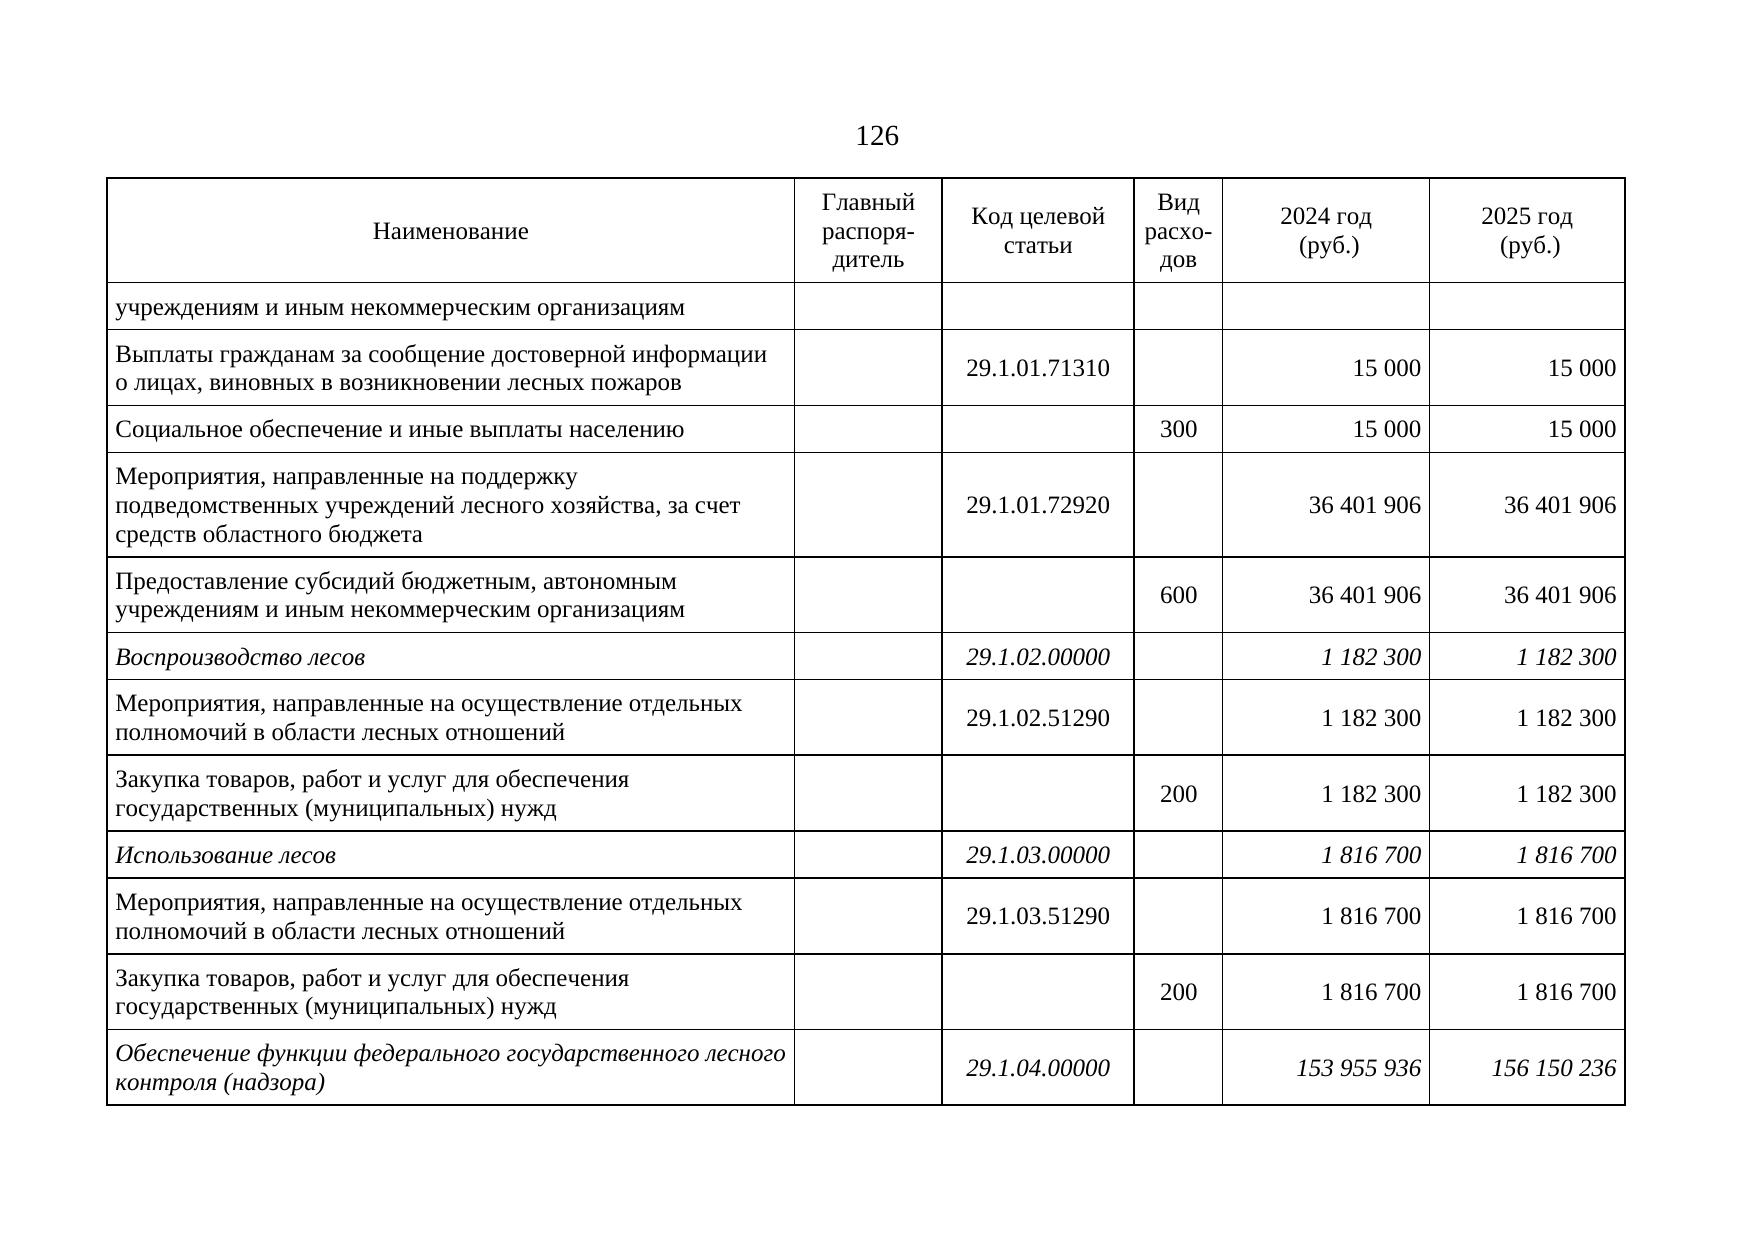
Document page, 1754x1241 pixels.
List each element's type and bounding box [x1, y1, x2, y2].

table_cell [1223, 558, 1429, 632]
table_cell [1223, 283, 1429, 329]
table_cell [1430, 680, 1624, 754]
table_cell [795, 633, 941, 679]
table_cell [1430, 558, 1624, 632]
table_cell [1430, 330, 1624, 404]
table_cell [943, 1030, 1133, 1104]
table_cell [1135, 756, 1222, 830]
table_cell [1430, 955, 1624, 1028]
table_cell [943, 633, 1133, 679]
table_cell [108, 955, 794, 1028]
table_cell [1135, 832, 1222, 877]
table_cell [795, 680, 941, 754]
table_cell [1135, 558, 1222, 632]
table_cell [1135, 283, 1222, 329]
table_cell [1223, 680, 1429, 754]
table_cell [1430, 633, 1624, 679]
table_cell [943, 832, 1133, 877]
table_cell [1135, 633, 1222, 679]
table_header [943, 179, 1133, 282]
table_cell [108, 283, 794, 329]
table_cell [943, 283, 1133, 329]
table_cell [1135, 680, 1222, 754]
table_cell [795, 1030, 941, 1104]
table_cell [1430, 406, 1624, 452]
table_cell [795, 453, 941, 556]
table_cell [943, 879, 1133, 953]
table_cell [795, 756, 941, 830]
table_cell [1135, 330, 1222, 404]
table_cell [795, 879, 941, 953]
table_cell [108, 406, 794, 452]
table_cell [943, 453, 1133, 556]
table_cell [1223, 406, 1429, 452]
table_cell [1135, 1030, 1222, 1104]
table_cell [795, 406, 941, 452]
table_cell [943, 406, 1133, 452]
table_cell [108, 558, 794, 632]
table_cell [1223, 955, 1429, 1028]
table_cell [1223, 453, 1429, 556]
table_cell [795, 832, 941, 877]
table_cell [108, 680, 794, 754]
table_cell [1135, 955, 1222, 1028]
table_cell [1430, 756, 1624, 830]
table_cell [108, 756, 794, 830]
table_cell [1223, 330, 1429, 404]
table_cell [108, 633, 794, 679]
table_header [795, 179, 941, 282]
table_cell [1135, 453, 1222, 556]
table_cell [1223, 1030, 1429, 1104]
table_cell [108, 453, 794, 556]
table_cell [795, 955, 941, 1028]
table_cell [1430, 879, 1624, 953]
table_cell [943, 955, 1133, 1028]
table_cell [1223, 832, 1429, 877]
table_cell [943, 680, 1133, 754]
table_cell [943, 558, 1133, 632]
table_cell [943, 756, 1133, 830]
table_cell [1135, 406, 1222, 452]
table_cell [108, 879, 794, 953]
table_header [1223, 179, 1429, 282]
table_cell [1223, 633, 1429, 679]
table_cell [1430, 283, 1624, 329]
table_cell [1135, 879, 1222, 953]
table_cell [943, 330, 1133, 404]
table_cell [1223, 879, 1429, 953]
table_header [108, 179, 794, 282]
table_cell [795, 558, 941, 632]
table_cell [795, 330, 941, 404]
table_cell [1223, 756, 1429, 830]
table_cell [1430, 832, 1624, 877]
table_header [1430, 179, 1624, 282]
table_header [1135, 179, 1222, 282]
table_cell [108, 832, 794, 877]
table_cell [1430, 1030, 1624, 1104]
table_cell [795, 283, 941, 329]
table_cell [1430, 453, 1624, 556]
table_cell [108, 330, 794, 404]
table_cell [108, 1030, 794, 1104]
